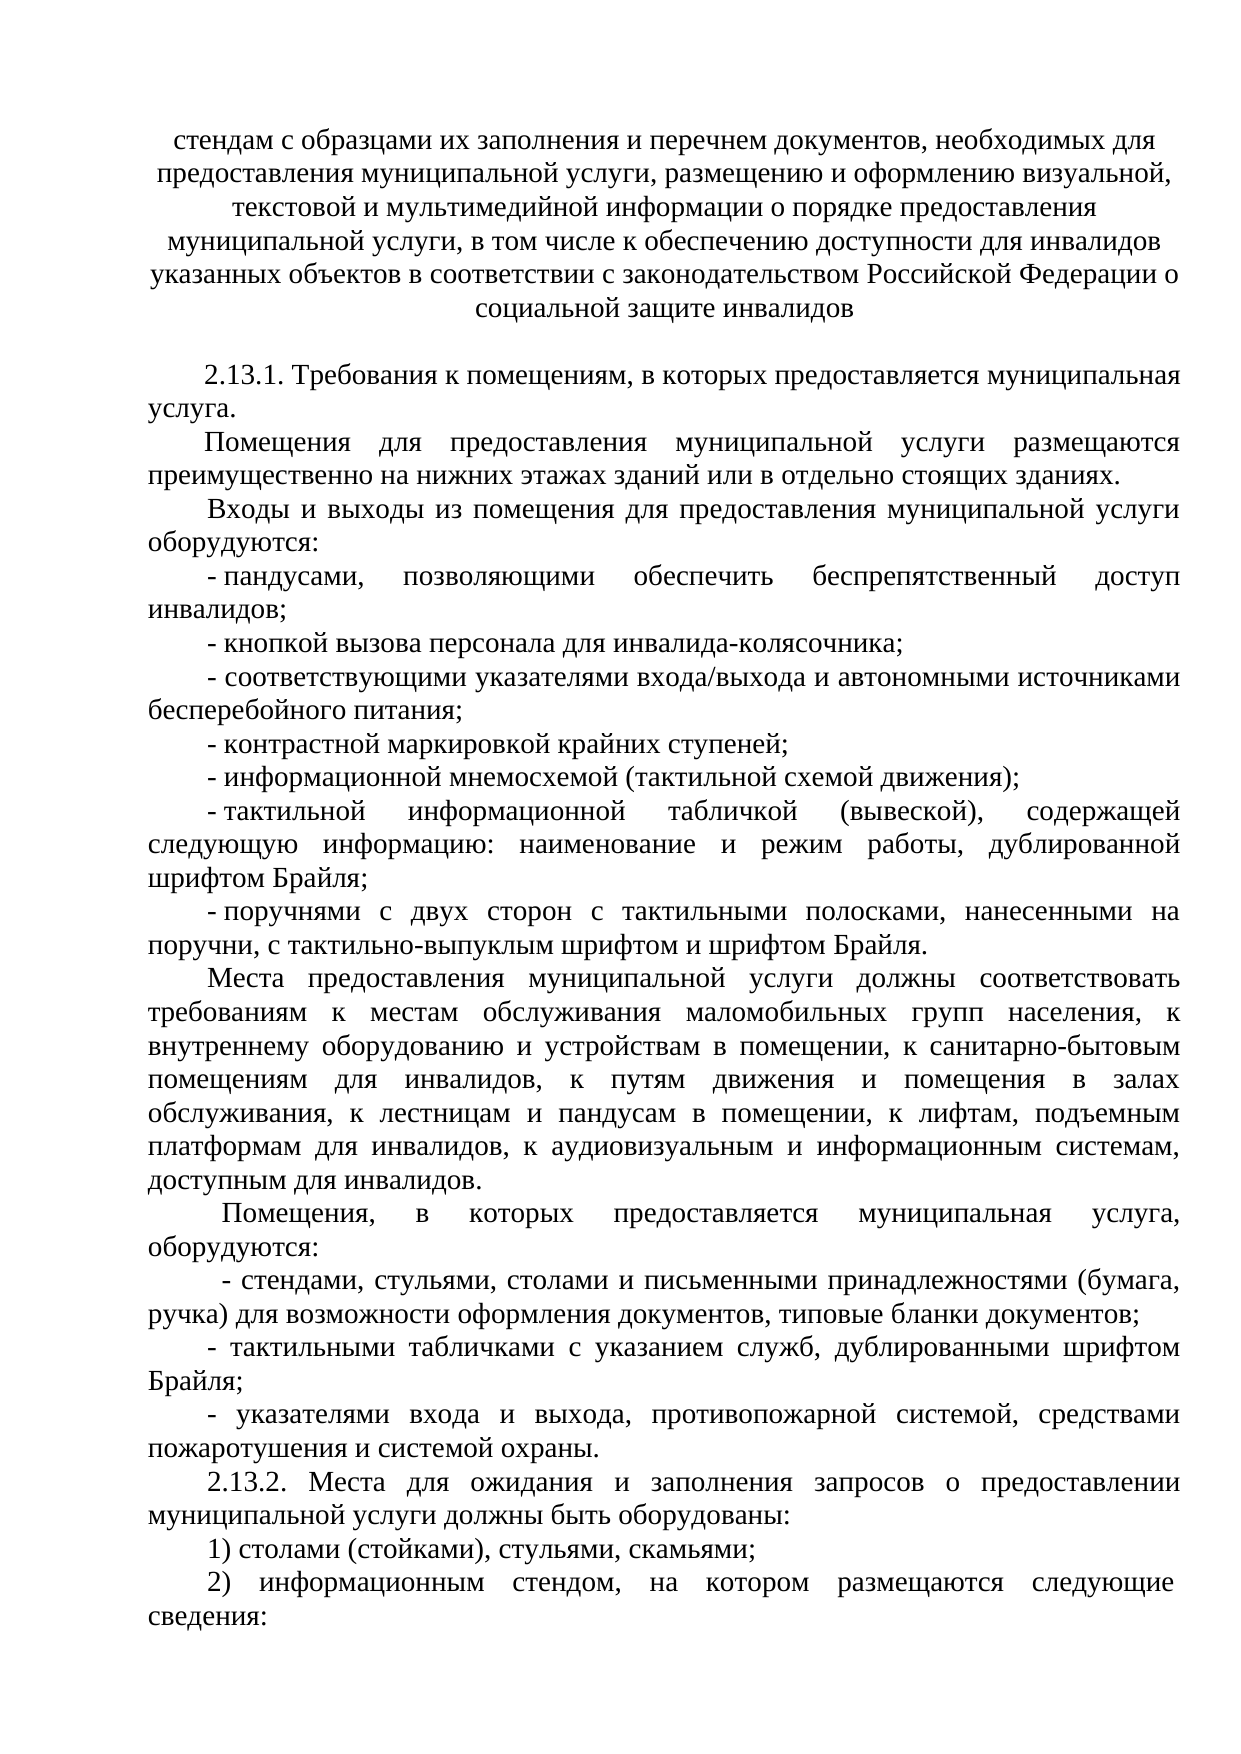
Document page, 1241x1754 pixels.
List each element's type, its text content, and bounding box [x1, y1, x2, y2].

text Помещения, в которых предоставляется муниципальная услуга, оборудуются: [148, 1195, 1181, 1262]
text - кнопкой вызова персонала для инвалида-колясочника; [148, 625, 1181, 659]
text - контрастной маркировкой крайних ступеней; [148, 726, 1181, 759]
text - тактильными табличками с указанием служб, дублированными шрифтом Брайля; [148, 1329, 1181, 1397]
text 2) информационным стендом, на котором размещаются следующие сведения: [148, 1564, 1175, 1631]
text - информационной мнемосхемой (тактильной схемой движения); [148, 759, 1181, 793]
text Помещения для предоставления муниципальной услуги размещаются преимущественно на нижних этажах зданий или в отдельно стоящих зданиях. [148, 424, 1181, 491]
text - поручнями с двух сторон с тактильными полосками, нанесенными на поручни, с тактильно-выпуклым шрифтом и шрифтом Брайля. [148, 893, 1181, 961]
text 1) столами (стойками), стульями, скамьями; [148, 1531, 1175, 1564]
text 2.13.2. Места для ожидания и заполнения запросов о предоставлении муниципальной услуги должны быть оборудованы: [148, 1464, 1181, 1531]
text 2.13.1. Требования к помещениям, в которых предоставляется муниципальная услуга. [148, 357, 1181, 424]
text - стендами, стульями, столами и письменными принадлежностями (бумага, ручка) для возможности оформления документов, типовые бланки документов; [148, 1262, 1181, 1329]
text - соответствующими указателями входа/выхода и автономными источниками бесперебойного питания; [148, 659, 1181, 726]
text Входы и выходы из помещения для предоставления муниципальной услуги оборудуются: [148, 491, 1181, 558]
text - пандусами, позволяющими обеспечить беспрепятственный доступ инвалидов; [148, 558, 1181, 625]
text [148, 122, 1181, 323]
text - указателями входа и выхода, противопожарной системой, средствами пожаротушения и системой охраны. [148, 1397, 1181, 1464]
text Места предоставления муниципальной услуги должны соответствовать требованиям к местам обслуживания маломобильных групп населения, к внутреннему оборудованию и устройствам в помещении, к санитарно-бытовым помещениям для инвалидов, к путям движения и помещения в залах обслуживания, к лестницам и пандусам в помещении, к лифтам, подъемным платформам для инвалидов, к аудиовизуальным и информационным системам, доступным для инвалидов. [148, 961, 1181, 1195]
text - тактильной информационной табличкой (вывеской), содержащей следующую информацию: наименование и режим работы, дублированной шрифтом Брайля; [148, 793, 1181, 893]
